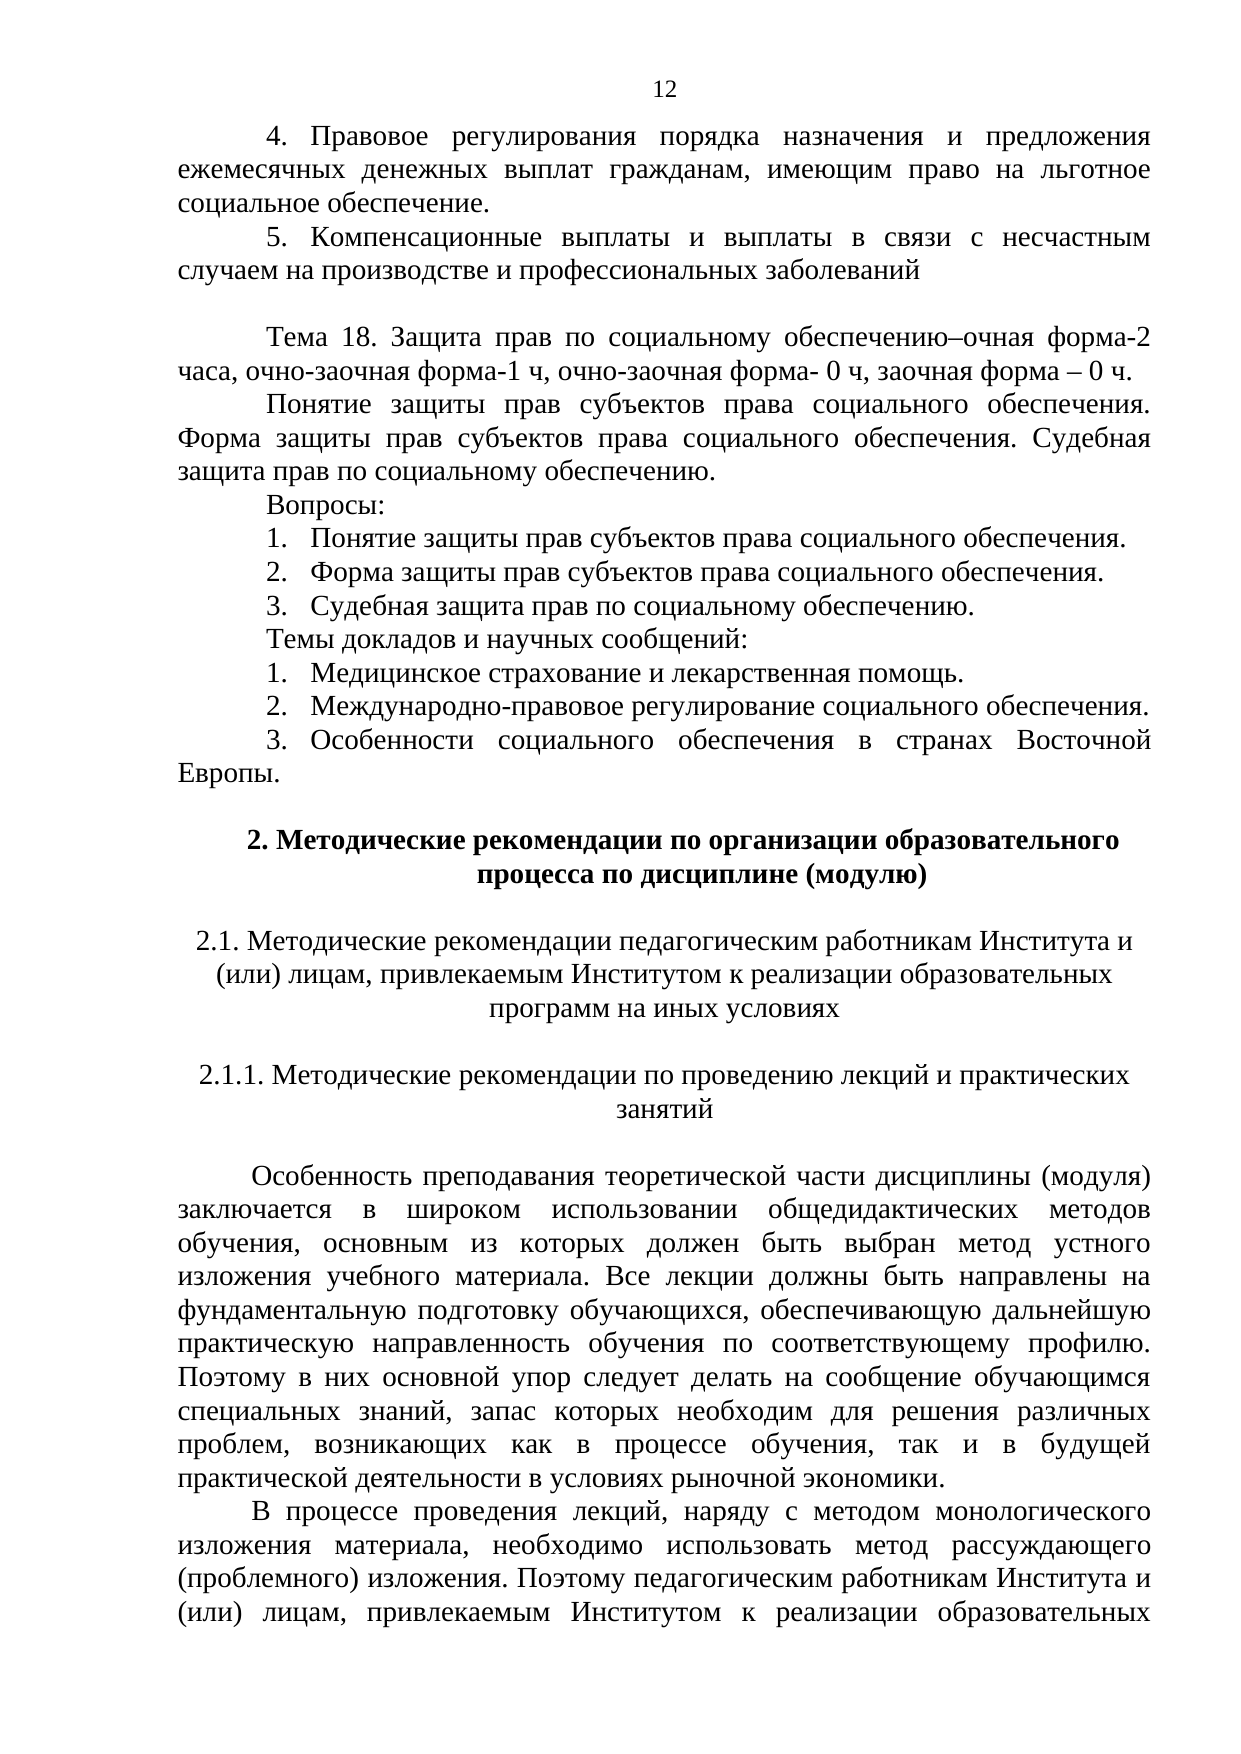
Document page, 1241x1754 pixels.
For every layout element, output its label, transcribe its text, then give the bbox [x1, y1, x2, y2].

list Международно-правовое регулирование социального обеспечения. [177, 688, 1152, 722]
text Вопросы: [177, 487, 1152, 521]
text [177, 1493, 1152, 1627]
list Понятие защиты прав субъектов права социального обеспечения. [177, 521, 1152, 554]
list Компенсационные выплаты и выплаты в связи с несчастным случаем на производстве и профессиональных заболеваний [177, 219, 1152, 286]
list Особенности социального обеспечения в странах Восточной Европы. [177, 722, 1152, 789]
text Темы докладов и научных сообщений: [177, 621, 1152, 655]
list Медицинское страхование и лекарственная помощь. [177, 655, 1152, 688]
list Методические рекомендации по организации образовательного процесса по дисциплине (модулю) [215, 822, 1152, 889]
text Понятие защиты прав субъектов права социального обеспечения. Форма защиты прав субъектов права социального обеспечения. Судебная защита прав по социальному обеспечению. [177, 386, 1152, 487]
list Правовое регулирования порядка назначения и предложения ежемесячных денежных выплат гражданам, имеющим право на льготное социальное обеспечение. [177, 118, 1152, 219]
list Методические рекомендации по проведению лекций и практических занятий [177, 1057, 1152, 1124]
text Тема 18. Защита прав по социальному обеспечению–очная форма-2 часа, очно-заочная форма-1 ч, очно-заочная форма- 0 ч, заочная форма – 0 ч. [177, 319, 1152, 386]
list Форма защиты прав субъектов права социального обеспечения. [177, 554, 1152, 588]
list Методические рекомендации педагогическим работникам Института и (или) лицам, привлекаемым Институтом к реализации образовательных программ на иных условиях [177, 923, 1152, 1024]
text Особенность преподавания теоретической части дисциплины (модуля) заключается в широком использовании общедидактических методов обучения, основным из которых должен быть выбран метод устного изложения учебного материала. Все лекции должны быть направлены на фундаментальную подготовку обучающихся, обеспечивающую дальнейшую практическую направленность обучения по соответствующему профилю. Поэтому в них основной упор следует делать на сообщение обучающимся специальных знаний, запас которых необходим для решения различных проблем, возникающих как в процессе обучения, так и в будущей практической деятельности в условиях рыночной экономики. [177, 1158, 1152, 1493]
list Судебная защита прав по социальному обеспечению. [177, 588, 1152, 621]
